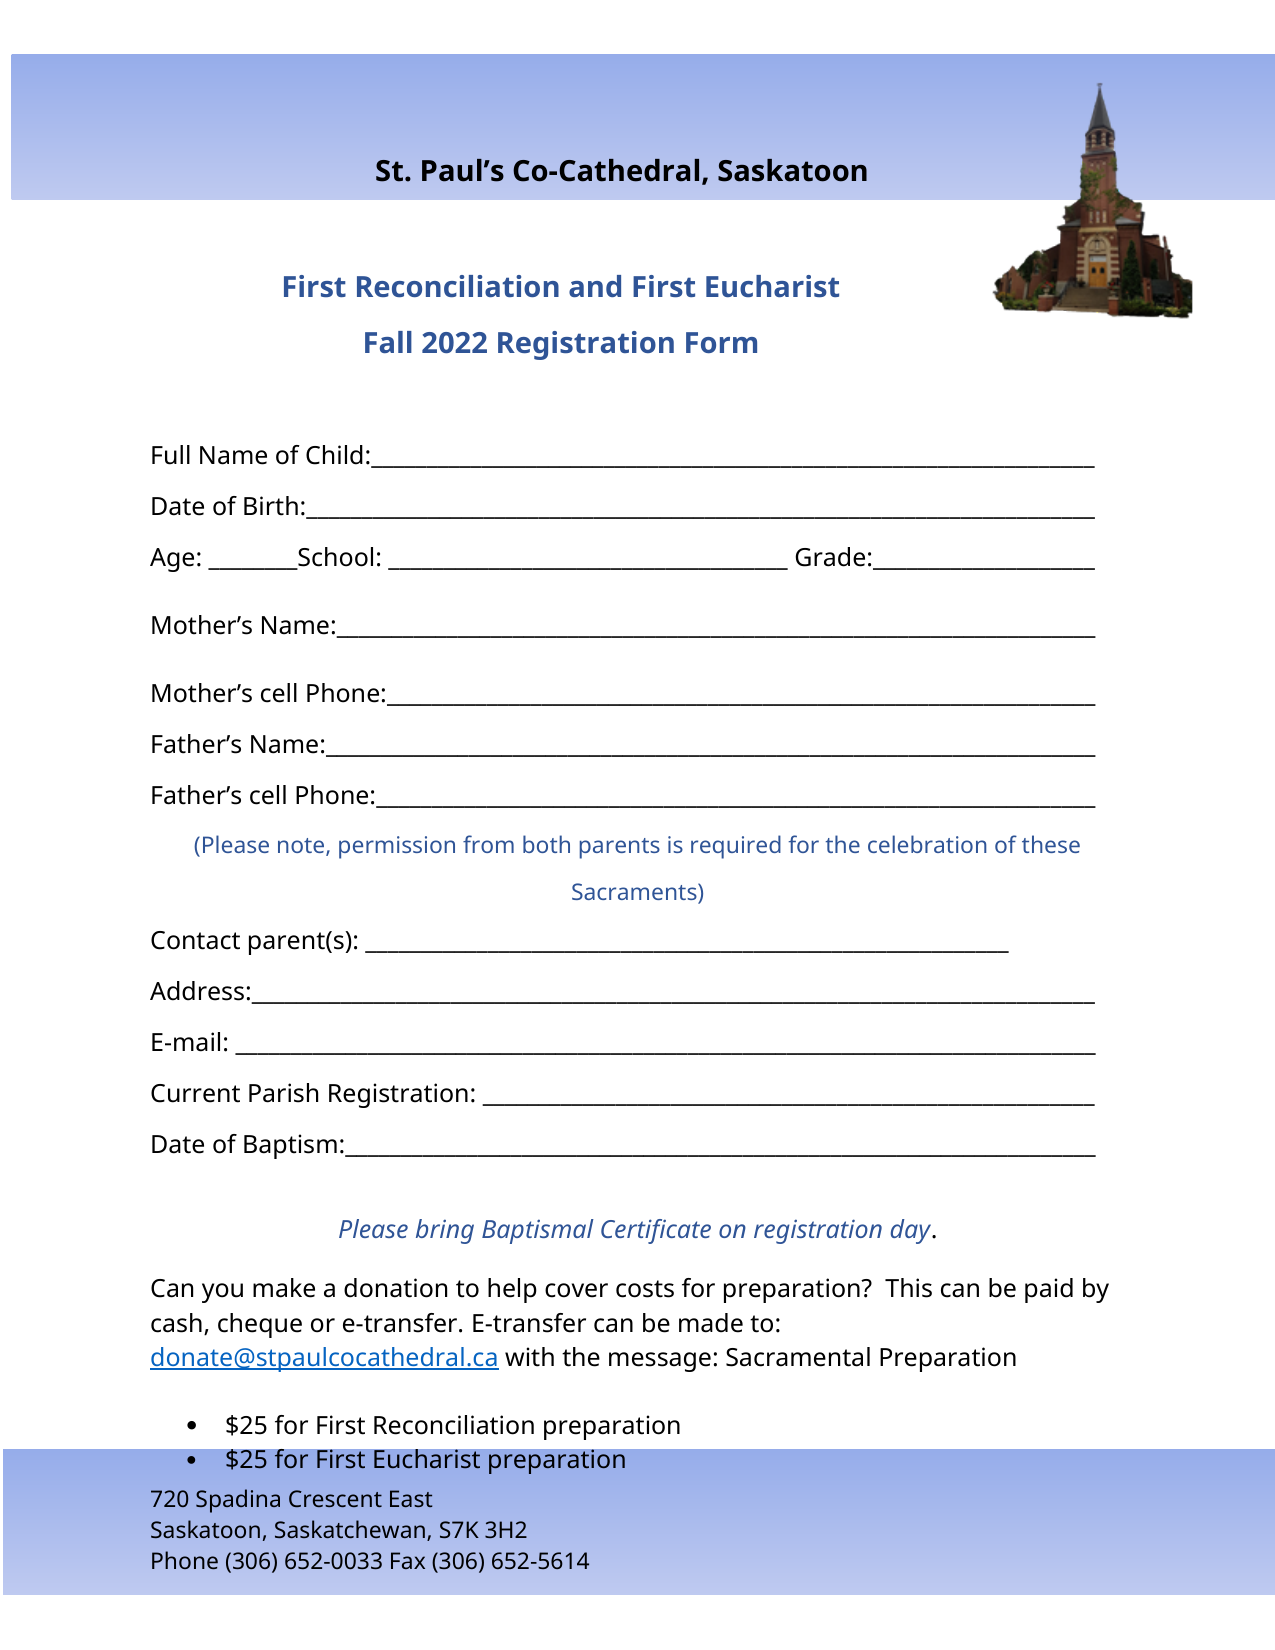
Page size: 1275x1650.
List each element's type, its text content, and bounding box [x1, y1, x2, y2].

text Date of Baptism: [150, 1127, 1125, 1161]
text Father’s Name: [150, 727, 1125, 761]
text St. Paul’s Co-Cathedral, Saskatoon [300, 150, 990, 190]
text Address: [150, 974, 1125, 1008]
picture [990, 75, 1194, 347]
text Can you make a donation to help cover costs for preparation? This can be paid by cash, cheque or e-transfer. E-transfer can be made to: donate@stpaulcocathedral.ca with the message: Sacramental Preparation [150, 1271, 1125, 1373]
text Age: ________School: ____________________________________ Grade: [150, 540, 1125, 574]
text (Please note, permission from both parents is required for the celebration of these Sacraments) [150, 829, 1125, 907]
text Fall 2022 Registration Form [150, 322, 1125, 362]
text Mother’s cell Phone: [150, 676, 1125, 710]
text Current Parish Registration: [150, 1076, 1125, 1110]
text Father’s cell Phone: [150, 778, 1125, 812]
list $25 for First Reconciliation preparation [187, 1407, 1125, 1441]
text Date of Birth: [150, 489, 1125, 523]
text Mother’s Name: [150, 608, 1125, 642]
text Contact parent(s): __________________________________________________________ [150, 923, 1125, 957]
text Please bring Baptismal Certificate on registration day. [150, 1212, 1125, 1246]
text Full Name of Child: [150, 438, 1125, 472]
text First Reconciliation and First Eucharist [150, 266, 990, 306]
list $25 for First Eucharist preparation [187, 1441, 1125, 1476]
text E-mail: [150, 1025, 1125, 1059]
